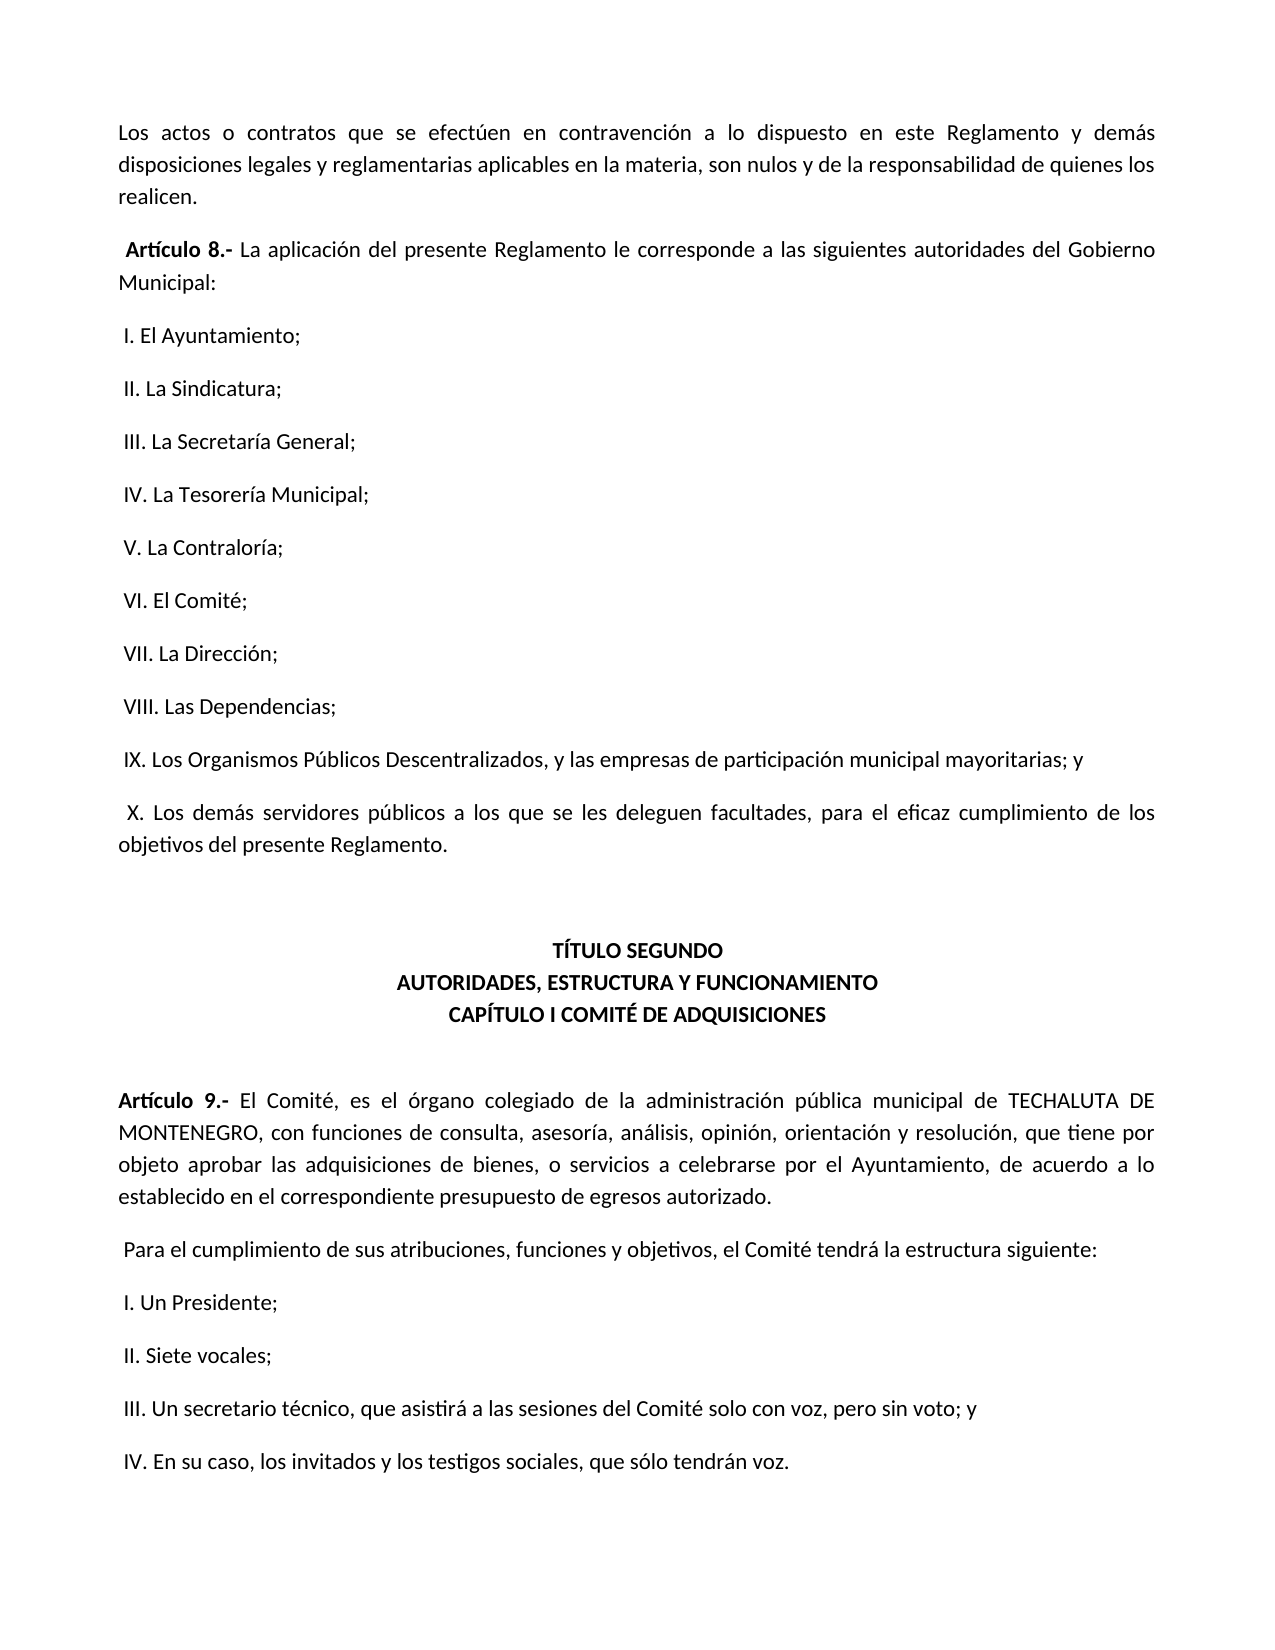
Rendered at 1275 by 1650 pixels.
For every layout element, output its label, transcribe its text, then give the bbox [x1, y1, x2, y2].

text AUTORIDADES, ESTRUCTURA Y FUNCIONAMIENTO [118, 968, 1157, 996]
text II. Siete vocales; [118, 1341, 1157, 1369]
text Artículo 9.- El Comité, es el órgano colegiado de la administración pública municipal de TECHALUTA DE MONTENEGRO, con funciones de consulta, asesoría, análisis, opinión, orientación y resolución, que tiene por objeto aprobar las adquisiciones de bienes, o servicios a celebrarse por el Ayuntamiento, de acuerdo a lo establecido en el correspondiente presupuesto de egresos autorizado. [118, 1086, 1157, 1210]
text TÍTULO SEGUNDO [118, 936, 1157, 964]
text II. La Sindicatura; [118, 374, 1157, 402]
text X. Los demás servidores públicos a los que se les deleguen facultades, para el eficaz cumplimiento de los objetivos del presente Reglamento. [118, 798, 1157, 858]
text I. El Ayuntamiento; [118, 321, 1157, 349]
text IV. La Tesorería Municipal; [118, 480, 1157, 508]
text V. La Contraloría; [118, 533, 1157, 561]
text VII. La Dirección; [118, 639, 1157, 667]
text IV. En su caso, los invitados y los testigos sociales, que sólo tendrán voz. [118, 1447, 1157, 1475]
text Los actos o contratos que se efectúen en contravención a lo dispuesto en este Reglamento y demás disposiciones legales y reglamentarias aplicables en la materia, son nulos y de la responsabilidad de quienes los realicen. [118, 118, 1157, 211]
text I. Un Presidente; [118, 1288, 1157, 1316]
text CAPÍTULO I COMITÉ DE ADQUISICIONES [118, 1001, 1157, 1028]
text VI. El Comité; [118, 586, 1157, 614]
text III. La Secretaría General; [118, 427, 1157, 455]
text VIII. Las Dependencias; [118, 692, 1157, 720]
text Para el cumplimiento de sus atribuciones, funciones y objetivos, el Comité tendrá la estructura siguiente: [118, 1235, 1157, 1263]
text Artículo 8.- La aplicación del presente Reglamento le corresponde a las siguientes autoridades del Gobierno Municipal: [118, 236, 1157, 296]
text III. Un secretario técnico, que asistirá a las sesiones del Comité solo con voz, pero sin voto; y [118, 1394, 1157, 1422]
text IX. Los Organismos Públicos Descentralizados, y las empresas de participación municipal mayoritarias; y [118, 745, 1157, 773]
